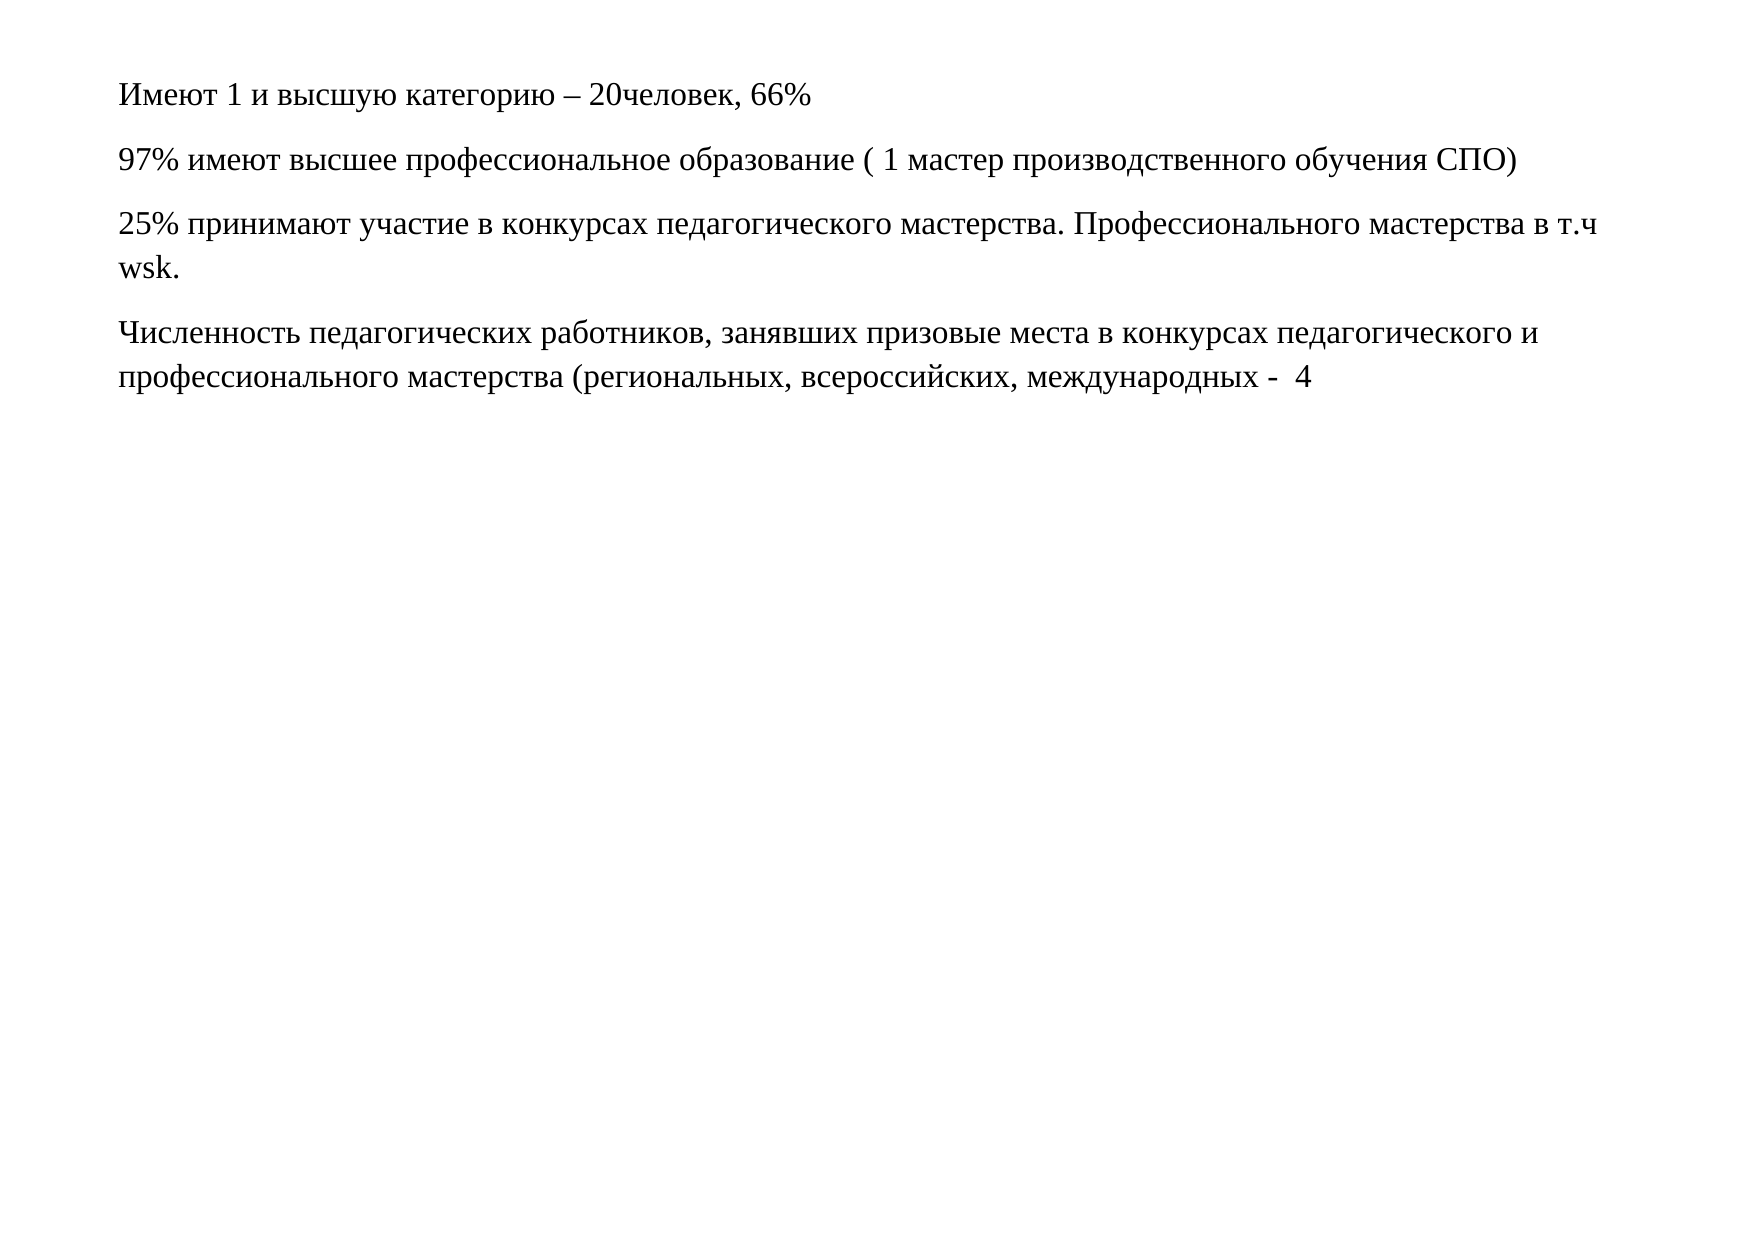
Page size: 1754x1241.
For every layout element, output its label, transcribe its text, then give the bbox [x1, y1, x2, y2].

text Численность педагогических работников, занявших призовые места в конкурсах педагогического и профессионального мастерства (региональных, всероссийских, международных - 4 [118, 313, 1636, 395]
text 97% имеют высшее профессиональное образование ( 1 мастер производственного обучения СПО) [118, 139, 1636, 177]
text Имеют 1 и высшую категорию – 20человек, 66% [118, 74, 1636, 112]
text 25% принимают участие в конкурсах педагогического мастерства. Профессионального мастерства в т.ч wsk. [118, 204, 1636, 286]
